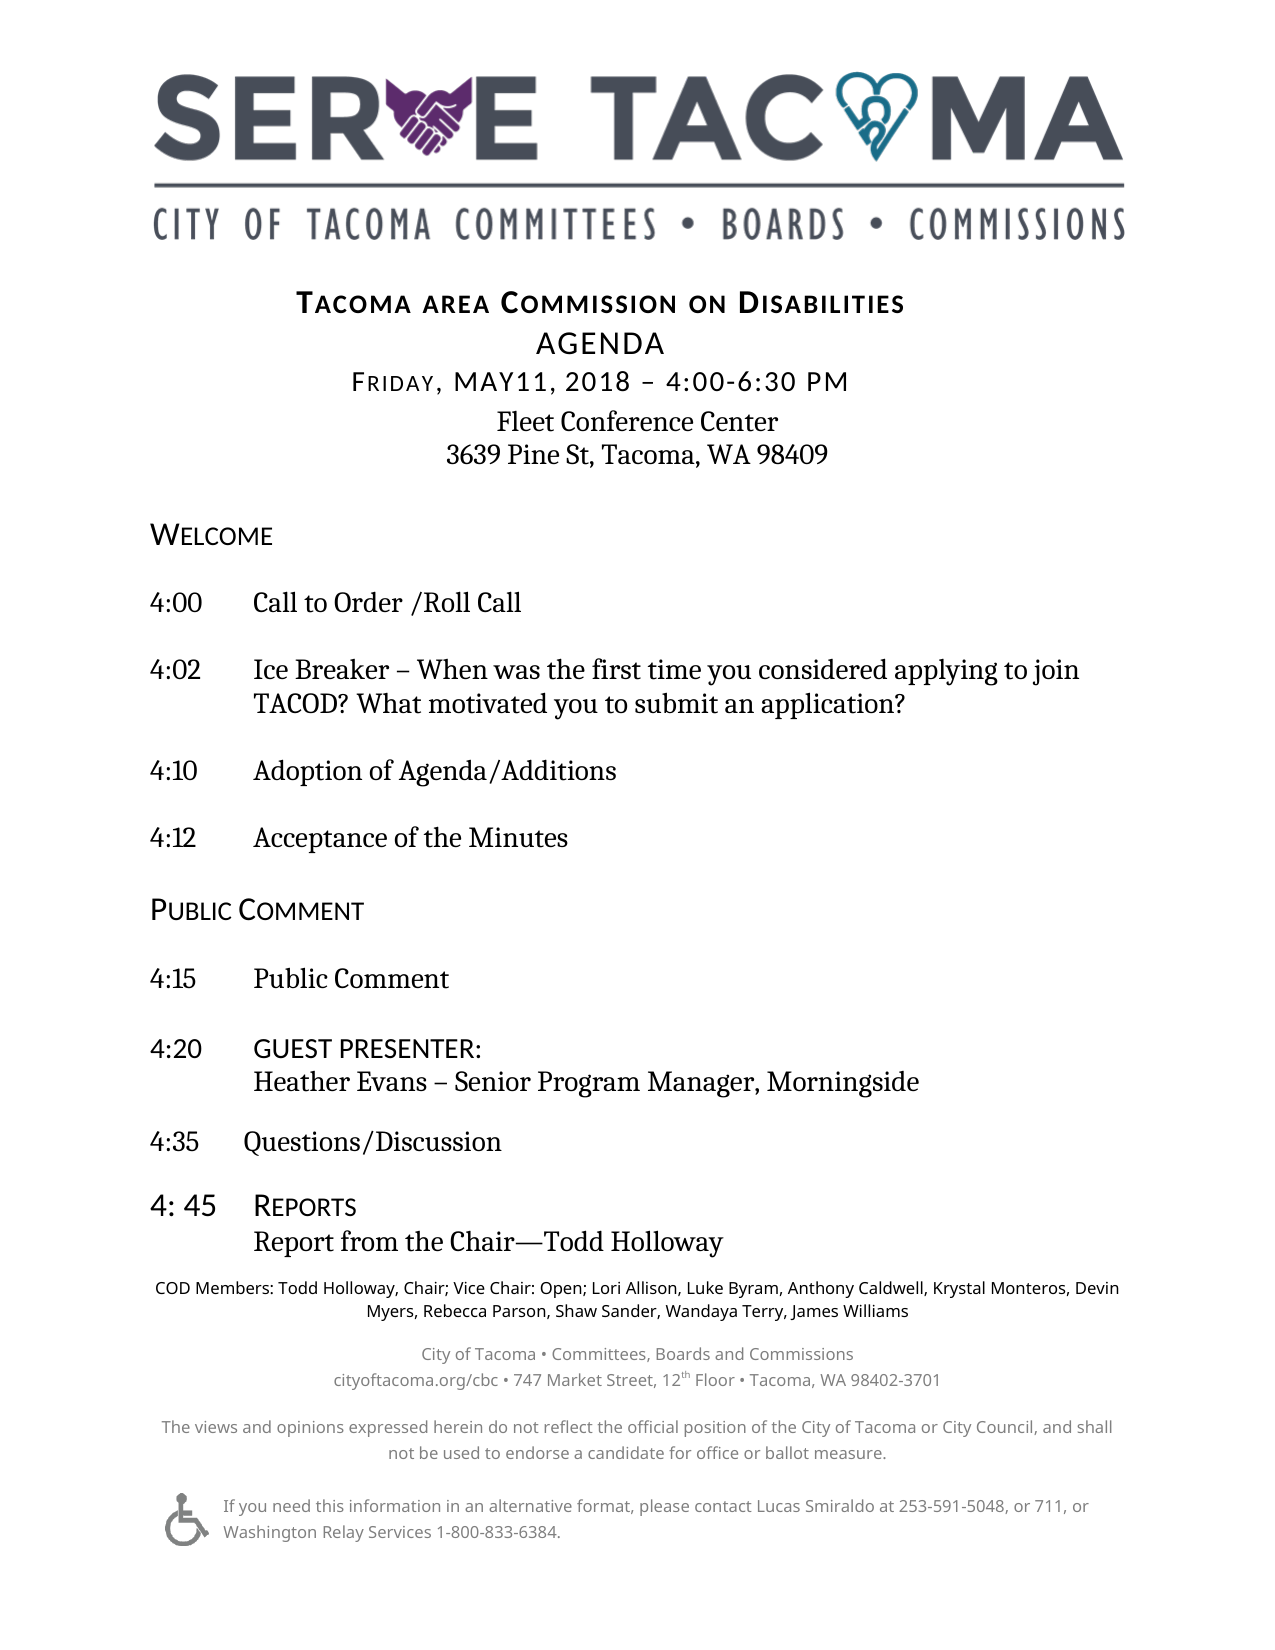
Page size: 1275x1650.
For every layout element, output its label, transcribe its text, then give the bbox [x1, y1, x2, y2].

text Fleet Conference Center [150, 405, 1125, 438]
text 4:35 Questions/Discussion [150, 1125, 1125, 1158]
text Tacoma area Commission on Disabilities [75, 282, 1125, 322]
text 4:20 GUEST PRESENTER: [150, 1030, 1125, 1065]
text 4:15 Public Comment [150, 963, 1125, 996]
text AGENDA [75, 322, 1125, 363]
picture [150, 60, 1149, 251]
text 4: 45 REPORTS Report from the Chair—Todd Holloway [150, 1184, 1125, 1258]
text WELCOME [150, 472, 1125, 553]
text 4:10 Adoption of Agenda/Additions [150, 754, 1125, 788]
text Friday, MAY11, 2018 – 4:00-6:30 PM [75, 363, 1125, 399]
text 4:00 Call to Order /Roll Call [150, 586, 1125, 620]
text Heather Evans – Senior Program Manager, Morningside [253, 1065, 1125, 1099]
text 3639 Pine St, Tacoma, WA 98409 [150, 438, 1125, 472]
text PUBLIC COMMENT [150, 888, 1125, 929]
picture [165, 1493, 209, 1546]
text 4:12 Acceptance of the Minutes [150, 821, 1125, 855]
text 4:02 Ice Breaker – When was the first time you considered applying to join TACOD? What motivated you to submit an application? [150, 653, 1125, 721]
